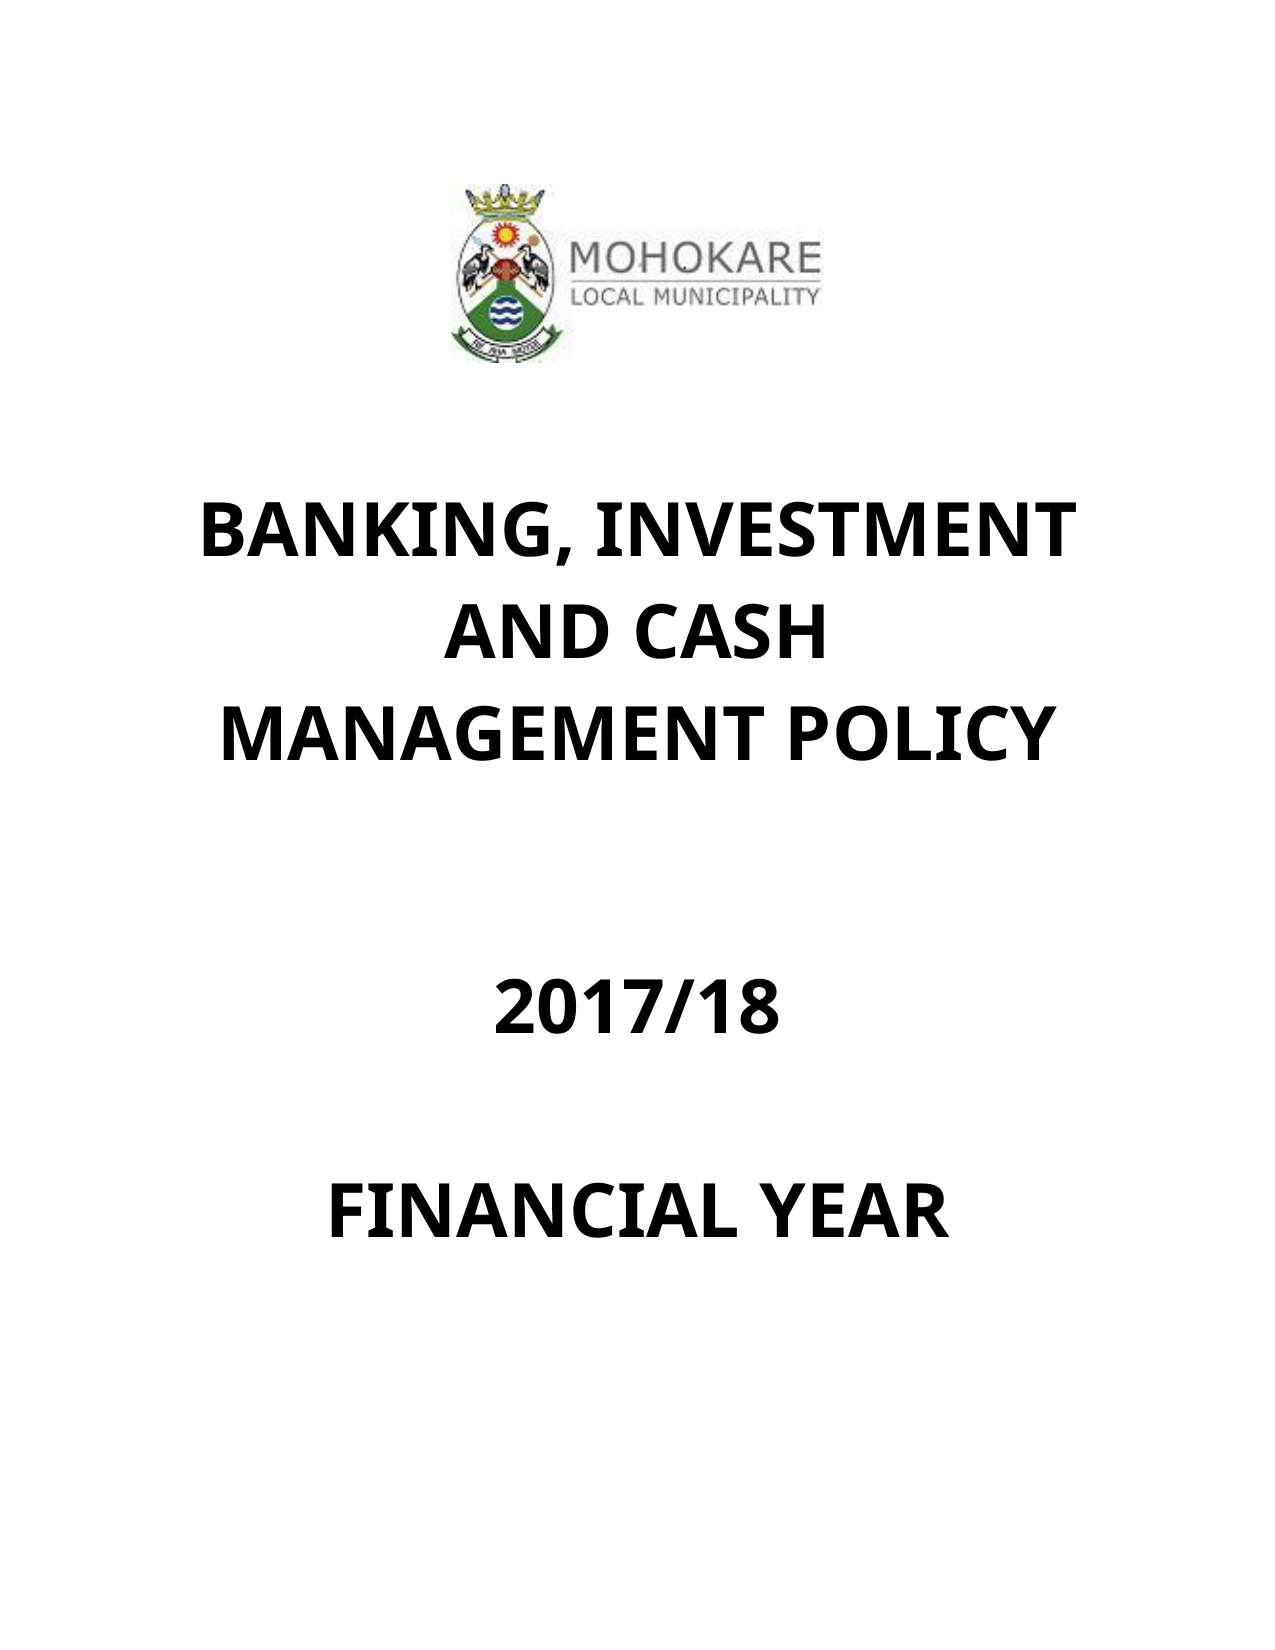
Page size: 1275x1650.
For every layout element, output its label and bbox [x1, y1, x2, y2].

picture [451, 184, 824, 363]
